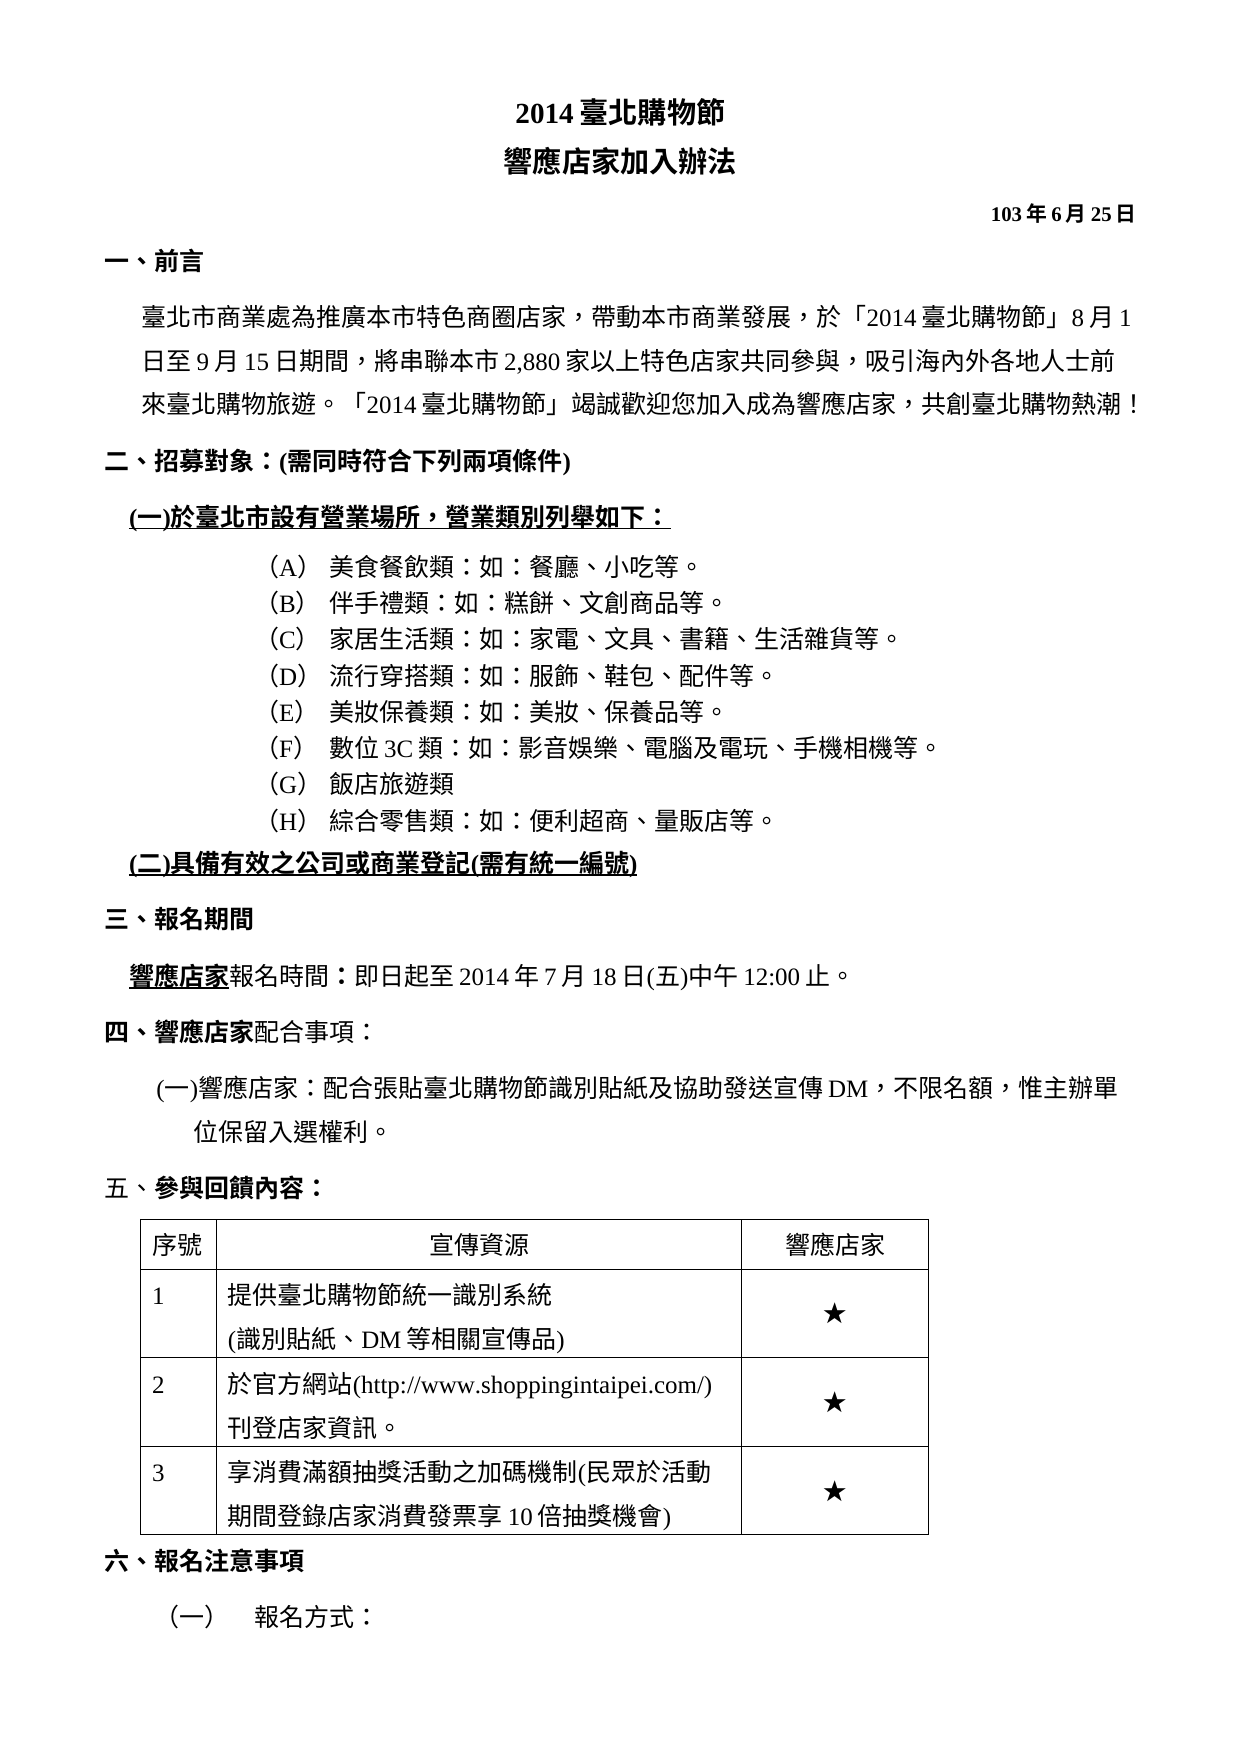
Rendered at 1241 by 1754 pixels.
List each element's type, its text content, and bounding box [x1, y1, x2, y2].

text 五、參與回饋內容： [104, 1162, 1136, 1206]
list 飯店旅遊類 [254, 765, 1136, 801]
table_cell 1 [141, 1270, 216, 1357]
table_cell ★ [742, 1447, 928, 1534]
text 響應店家加入辦法 [104, 137, 1136, 181]
table_header 宣傳資源 [217, 1220, 741, 1269]
table_cell 享消費滿額抽獎活動之加碼機制(民眾於活動期間登錄店家消費發票享10倍抽獎機會) [217, 1447, 741, 1534]
list 數位類：如：影音娛樂、電腦及電玩、手機相機等。 [254, 729, 1136, 765]
list 美妝保養類：如：美妝、保養品等。 [254, 692, 1136, 729]
text 四、響應店家配合事項： [104, 1006, 1136, 1050]
text 六、報名注意事項 [104, 1535, 1136, 1579]
list 美食餐飲類：如：餐廳、小吃等。 [254, 547, 1136, 584]
list 綜合零售類：如：便利超商、量販店等。 [254, 801, 1136, 837]
text 三、報名期間 [104, 894, 1136, 937]
text (一)於臺北市設有營業場所，營業類別列舉如下： [104, 491, 1134, 535]
text (二)具備有效之公司或商業登記(需有統一編號) [104, 837, 1134, 881]
text 二、招募對象：(需同時符合下列兩項條件) [104, 435, 1136, 479]
list 家居生活類：如：家電、文具、書籍、生活雜貨等。 [254, 620, 1136, 656]
list 流行穿搭類：如：服飾、鞋包、配件等。 [254, 656, 1136, 692]
text 響應店家報名時間：即日起至2014年7月18日(五)中午12:00止。 [104, 950, 1136, 994]
list 伴手禮類：如：糕餅、文創商品等。 [254, 584, 1136, 620]
text 一、前言 [104, 235, 1136, 279]
text (一)響應店家：配合張貼臺北購物節識別貼紙及協助發送宣傳DM，不限名額，惟主辦單位保留入選權利。 [156, 1062, 1136, 1150]
text 2014臺北購物節 [104, 89, 1136, 132]
text 臺北市商業處為推廣本市特色商圈店家，帶動本市商業發展，於「2014臺北購物節」至期間，將串聯本市2,880家以上特色店家共同參與，吸引海內外各地人士前來臺北購物旅遊。「2014臺北購物節」竭誠歡迎您加入成為響應店家，共創臺北購物熱潮！ [141, 291, 1136, 422]
table_cell 3 [141, 1447, 216, 1534]
table_cell ★ [742, 1358, 928, 1446]
table_cell ★ [742, 1270, 928, 1357]
table_cell 提供臺北購物節統一識別系統 (識別貼紙、DM等相關宣傳品) [217, 1270, 741, 1357]
table_cell 於官方網站(http://www.shoppingintaipei.com/)刊登店家資訊。 [217, 1358, 741, 1446]
table_cell 2 [141, 1358, 216, 1446]
table_header 序號 [141, 1220, 216, 1269]
list 報名方式： [154, 1592, 1134, 1635]
table_header 響應店家 [742, 1220, 928, 1269]
text 103年6月25日 [104, 186, 1136, 230]
